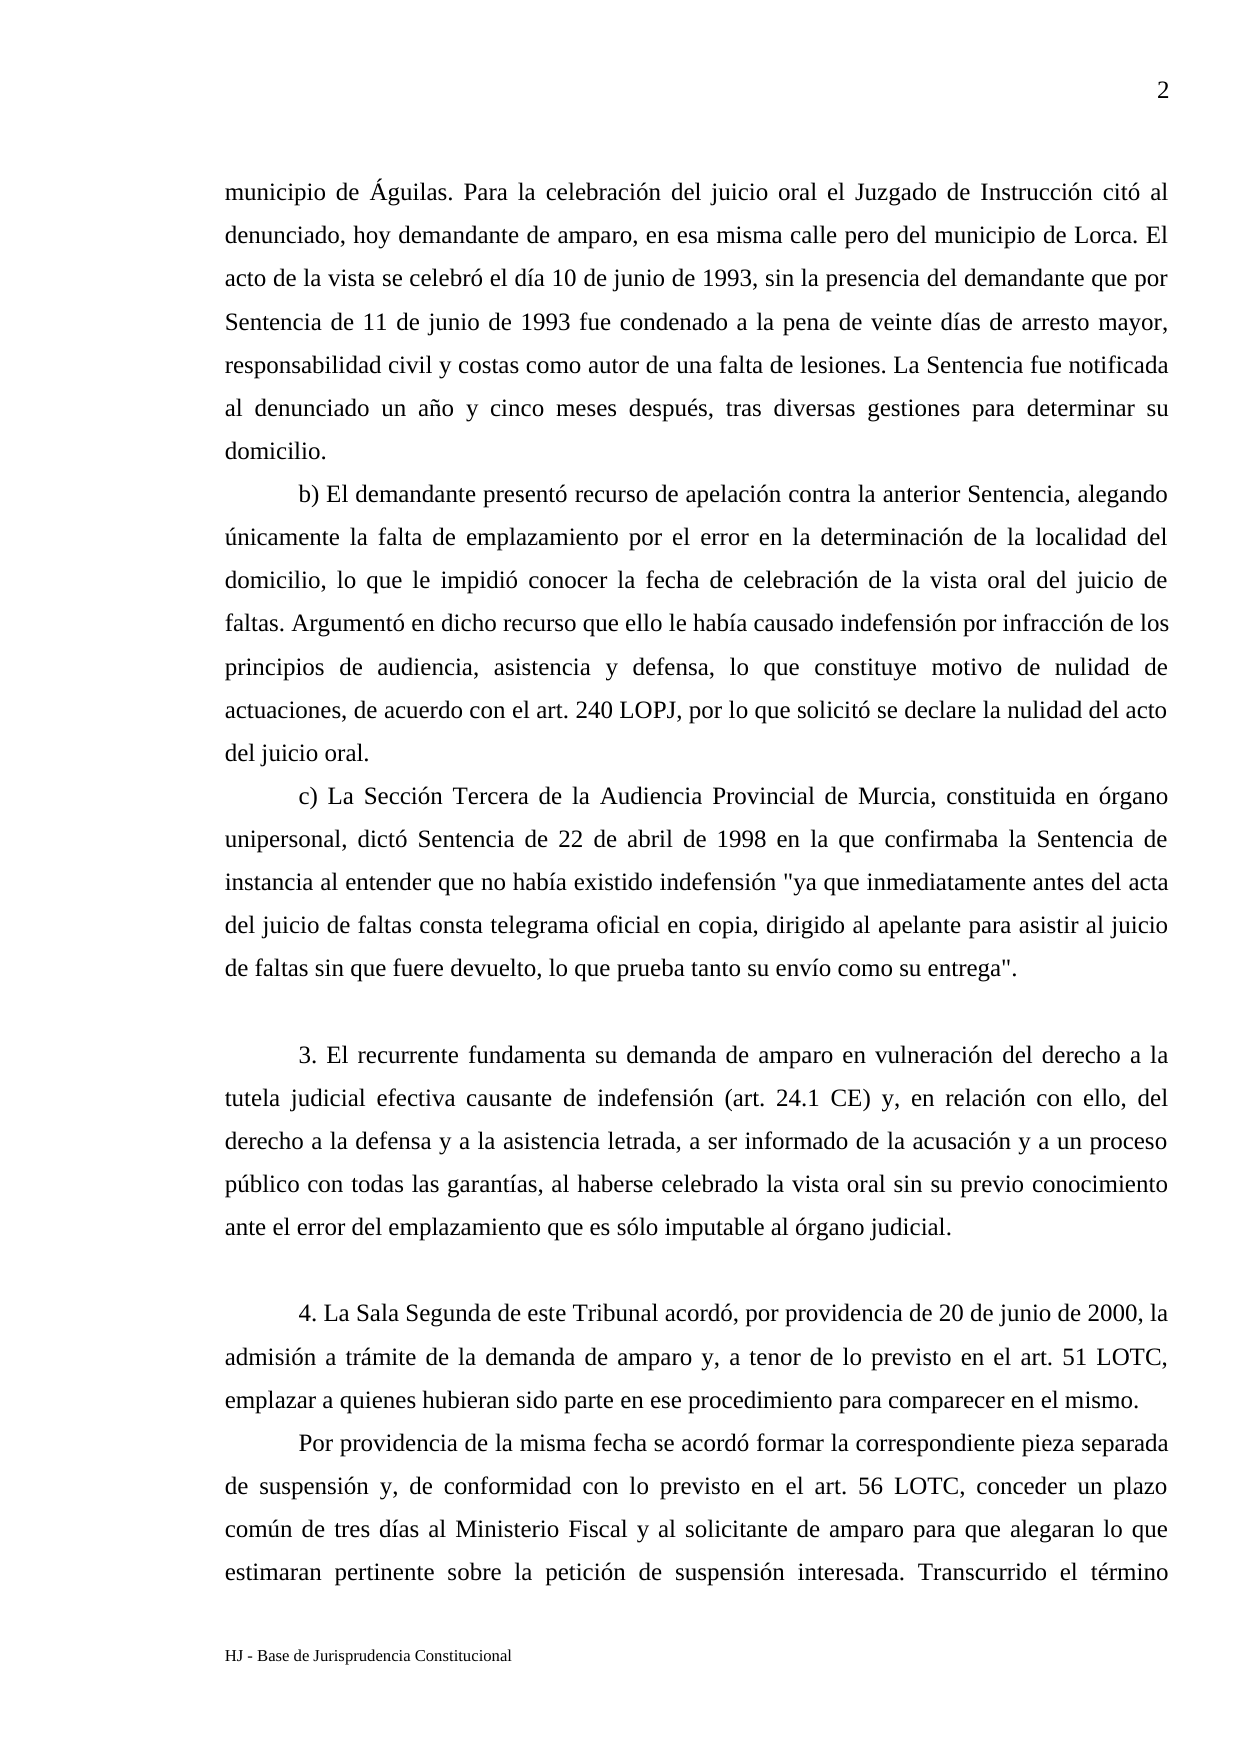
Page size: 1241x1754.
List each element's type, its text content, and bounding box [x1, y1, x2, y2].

text 3. El recurrente fundamenta su demanda de amparo en vulneración del derecho a la tutela judicial efectiva causante de indefensión (art. 24.1 CE) y, en relación con ello, del derecho a la defensa y a la asistencia letrada, a ser informado de la acusación y a un proceso público con todas las garantías, al haberse celebrado la vista oral sin su previo conocimiento ante el error del emplazamiento que es sólo imputable al órgano judicial. [224, 1040, 1169, 1241]
text b) El demandante presentó recurso de apelación contra la anterior Sentencia, alegando únicamente la falta de emplazamiento por el error en la determinación de la localidad del domicilio, lo que le impidió conocer la fecha de celebración de la vista oral del juicio de faltas. Argumentó en dicho recurso que ello le había causado indefensión por infracción de los principios de audiencia, asistencia y defensa, lo que constituye motivo de nulidad de actuaciones, de acuerdo con el art. 240 LOPJ, por lo que solicitó se declare la nulidad del acto del juicio oral. [224, 479, 1169, 767]
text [224, 177, 1169, 465]
text 4. La Sala Segunda de este Tribunal acordó, por providencia de 20 de junio de 2000, la admisión a trámite de la demanda de amparo y, a tenor de lo previsto en el art. 51 LOTC, emplazar a quienes hubieran sido parte en ese procedimiento para comparecer en el mismo. [224, 1298, 1169, 1413]
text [224, 1428, 1169, 1586]
text c) La Sección Tercera de la Audiencia Provincial de Murcia, constituida en órgano unipersonal, dictó Sentencia de 22 de abril de 1998 en la que confirmaba la Sentencia de instancia al entender que no había existido indefensión "ya que inmediatamente antes del acta del juicio de faltas consta telegrama oficial en copia, dirigido al apelante para asistir al juicio de faltas sin que fuere devuelto, lo que prueba tanto su envío como su entrega". [224, 781, 1169, 982]
